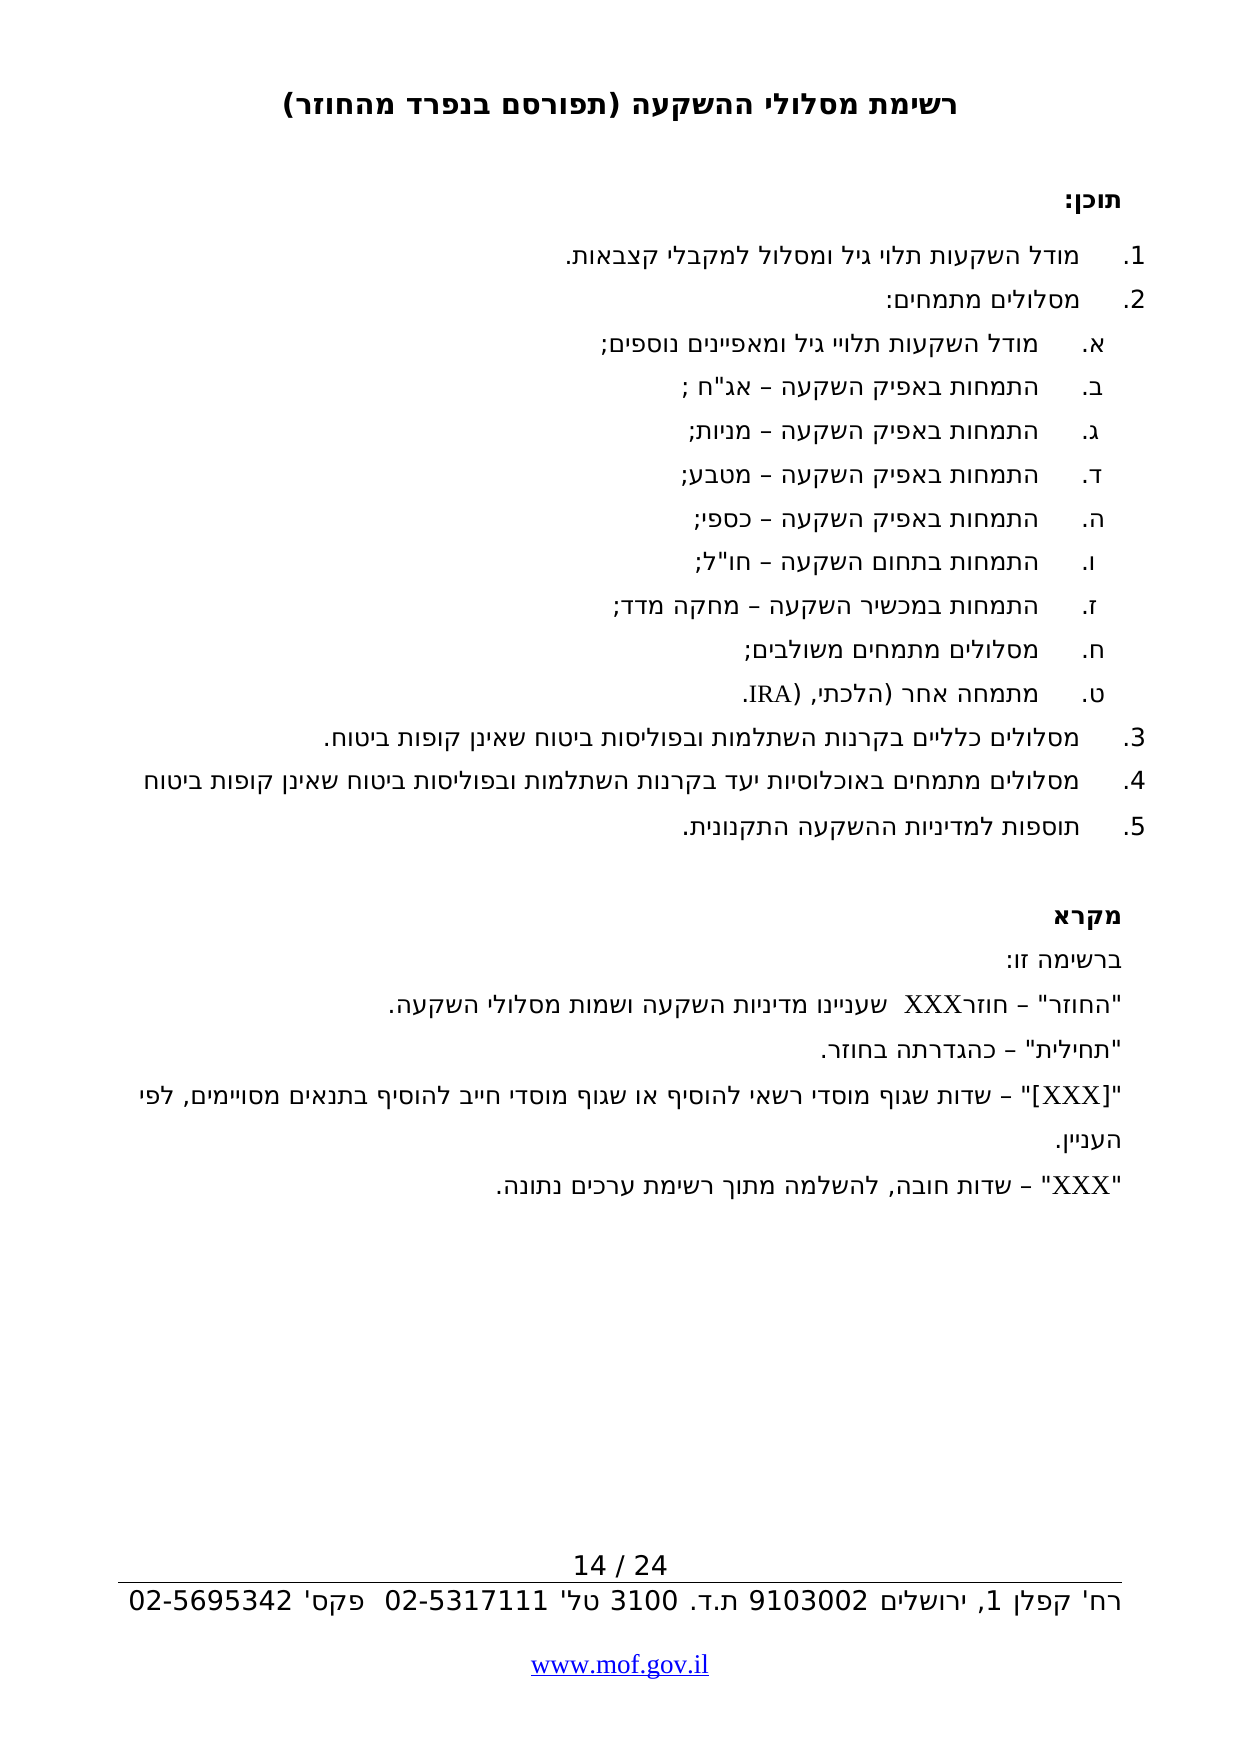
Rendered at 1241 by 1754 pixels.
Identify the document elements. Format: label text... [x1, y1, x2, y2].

list התמחות באפיק השקעה – מטבע; [118, 460, 1081, 489]
list תוספות למדיניות ההשקעה התקנונית. [118, 810, 1122, 842]
text "XXX" – שדות חובה, להשלמה מתוך רשימת ערכים נתונה. [118, 1169, 1122, 1200]
text מקרא [118, 901, 1122, 930]
list מסלולים מתמחים משולבים; [118, 635, 1081, 664]
list התמחות באפיק השקעה – אג"ח ; [118, 373, 1081, 402]
list התמחות באפיק השקעה – כספי; [118, 504, 1081, 533]
list מסלולים כלליים בקרנות השתלמות ובפוליסות ביטוח שאינן קופות ביטוח. [118, 723, 1122, 752]
text "[XXX]" – שדות שגוף מוסדי רשאי להוסיף או שגוף מוסדי חייב להוסיף בתנאים מסויימים, לפי העניין. [118, 1079, 1122, 1154]
list התמחות באפיק השקעה – מניות; [118, 416, 1081, 446]
list מסלולים מתמחים באוכלוסיות יעד בקרנות השתלמות ובפוליסות ביטוח שאינן קופות ביטוח [118, 766, 1122, 796]
list מודל השקעות תלויי גיל ומאפיינים נוספים; [118, 329, 1081, 358]
text ברשימה זו: [118, 945, 1122, 974]
text "תחילית" – כהגדרתה בחוזר. [118, 1036, 1122, 1065]
list מתמחה אחר (הלכתי, (IRA. [118, 679, 1081, 708]
text "החוזר" – חוזרXXX שעניינו מדיניות השקעה ושמות מסלולי השקעה. [118, 989, 1122, 1020]
list התמחות בתחום השקעה – חו"ל; [118, 548, 1081, 577]
list מסלולים מתמחים: [118, 285, 1122, 314]
list התמחות במכשיר השקעה – מחקה מדד; [118, 591, 1081, 621]
list מודל השקעות תלוי גיל ומסלול למקבלי קצבאות. [118, 241, 1122, 271]
text תוכן: [118, 185, 1122, 214]
text רשימת מסלולי ההשקעה (תפורסם בנפרד מהחוזר) [118, 87, 1122, 121]
